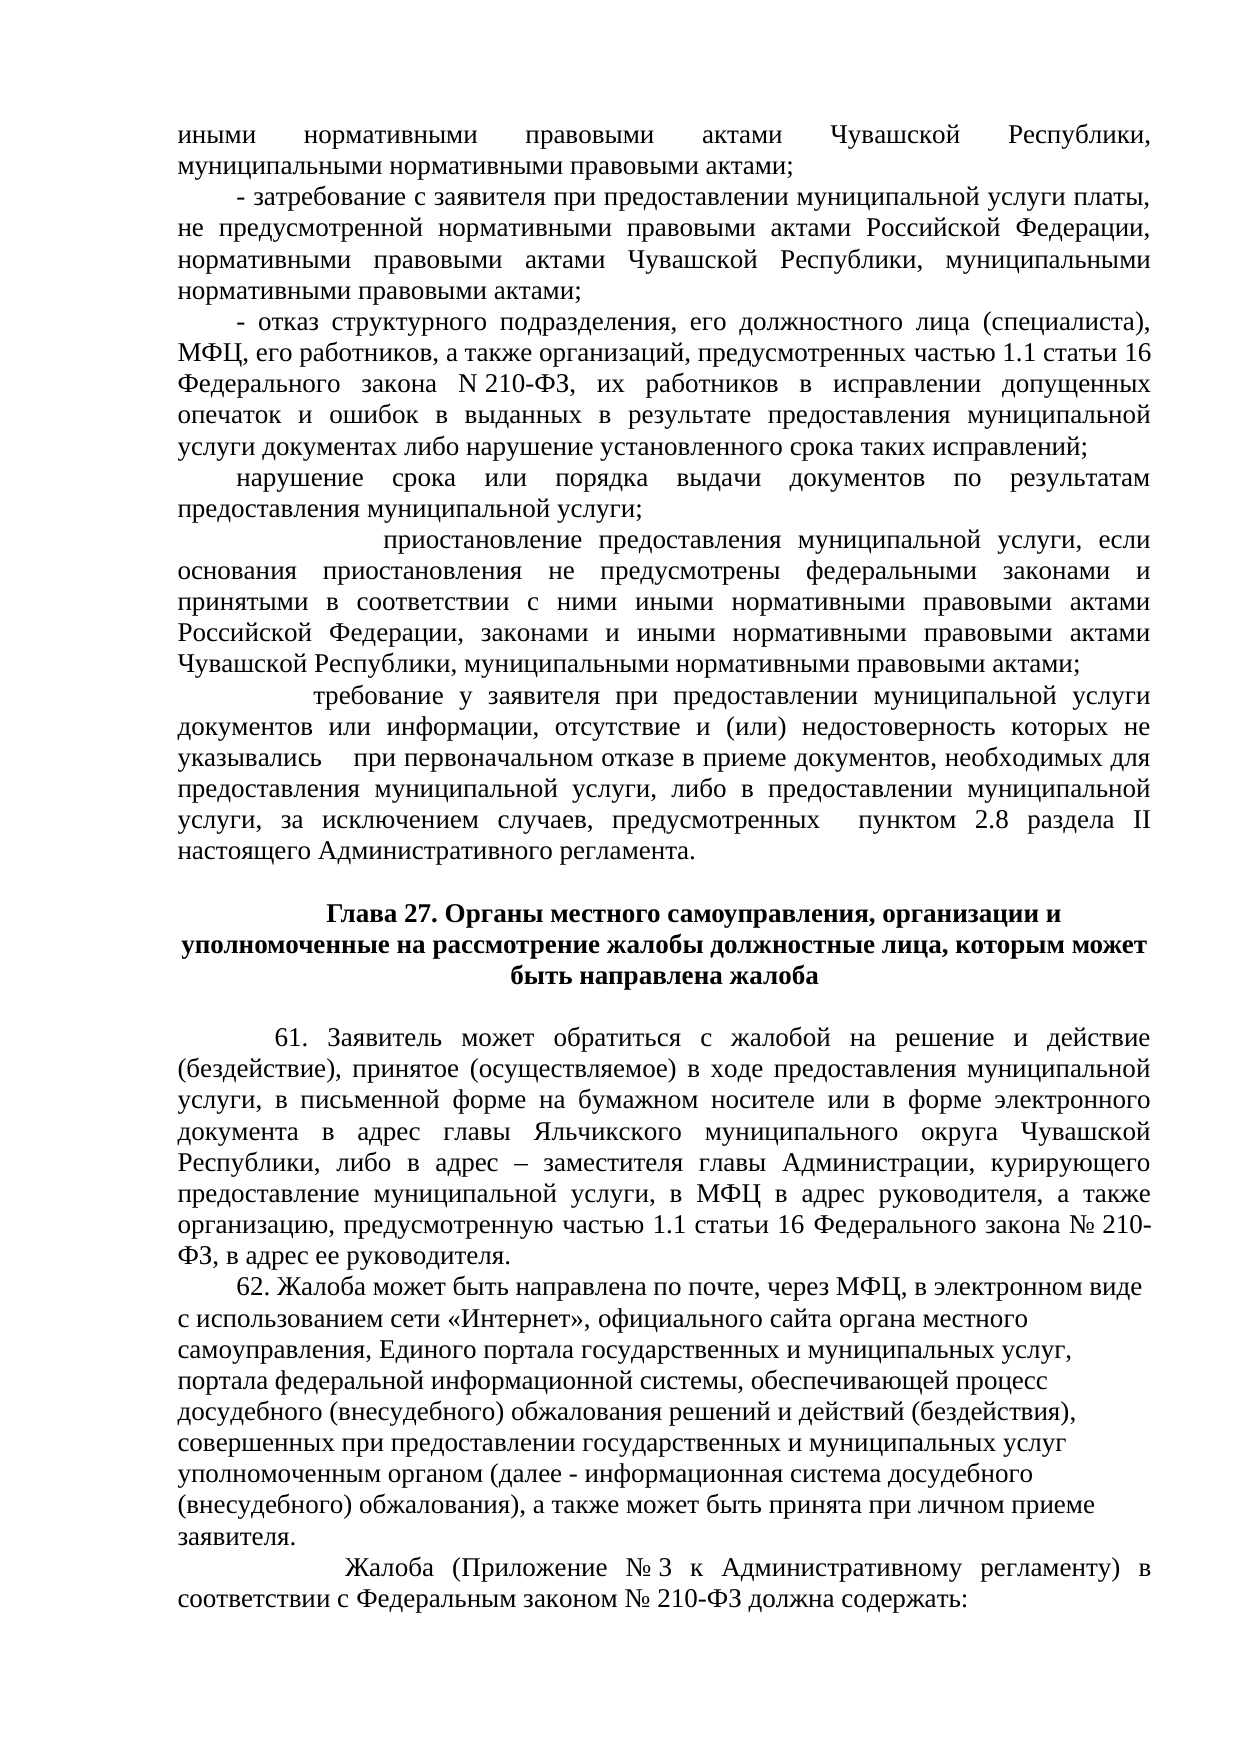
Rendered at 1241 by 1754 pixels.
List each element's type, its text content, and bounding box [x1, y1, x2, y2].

text - затребование с заявителя при предоставлении муниципальной услуги платы, не предусмотренной нормативными правовыми актами Российской Федерации, нормативными правовыми актами Чувашской Республики, муниципальными нормативными правовыми актами; [177, 180, 1152, 305]
text приостановление предоставления муниципальной услуги, если основания приостановления не предусмотрены федеральными законами и принятыми в соответствии с ними иными нормативными правовыми актами Российской Федерации, законами и иными нормативными правовыми актами Чувашской Республики, муниципальными нормативными правовыми актами; [177, 523, 1152, 679]
text Жалоба (Приложение № 3 к Административному регламенту) в соответствии с Федеральным законом № 210-ФЗ должна содержать: [177, 1551, 1152, 1613]
text 62. Жалоба может быть направлена по почте, через МФЦ, в электронном виде с использованием сети «Интернет», официального сайта органа местного самоуправления, Единого портала государственных и муниципальных услуг, портала федеральной информационной системы, обеспечивающей процесс досудебного (внесудебного) обжалования решений и действий (бездействия), совершенных при предоставлении государственных и муниципальных услуг уполномоченным органом (далее - информационная система досудебного (внесудебного) обжалования), а также может быть принята при личном приеме заявителя. [177, 1271, 1152, 1551]
text 61. Заявитель может обратиться с жалобой на решение и действие (бездействие), принятое (осуществляемое) в ходе предоставления муниципальной услуги, в письменной форме на бумажном носителе или в форме электронного документа в адрес главы Яльчикского муниципального округа Чувашской Республики, либо в адрес – заместителя главы Администрации, курирующего предоставление муниципальной услуги, в МФЦ в адрес руководителя, а также организацию, предусмотренную частью 1.1 статьи 16 Федерального закона № 210-ФЗ, в адрес ее руководителя. [177, 1021, 1152, 1271]
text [177, 118, 1152, 180]
text Глава 27. Органы местного самоуправления, организации и уполномоченные на рассмотрение жалобы должностные лица, которым может быть направлена жалоба [177, 897, 1152, 990]
text - отказ структурного подразделения, его должностного лица (специалиста), МФЦ, его работников, а также организаций, предусмотренных частью 1.1 статьи 16 Федерального закона N 210-ФЗ, их работников в исправлении допущенных опечаток и ошибок в выданных в результате предоставления муниципальной услуги документах либо нарушение установленного срока таких исправлений; [177, 305, 1152, 461]
text нарушение срока или порядка выдачи документов по результатам предоставления муниципальной услуги; [177, 461, 1152, 523]
text требование у заявителя при предоставлении муниципальной услуги документов или информации, отсутствие и (или) недостоверность которых не указывались при первоначальном отказе в приеме документов, необходимых для предоставления муниципальной услуги, либо в предоставлении муниципальной услуги, за исключением случаев, предусмотренных пунктом 2.8 раздела II настоящего Административного регламента. [177, 679, 1152, 866]
